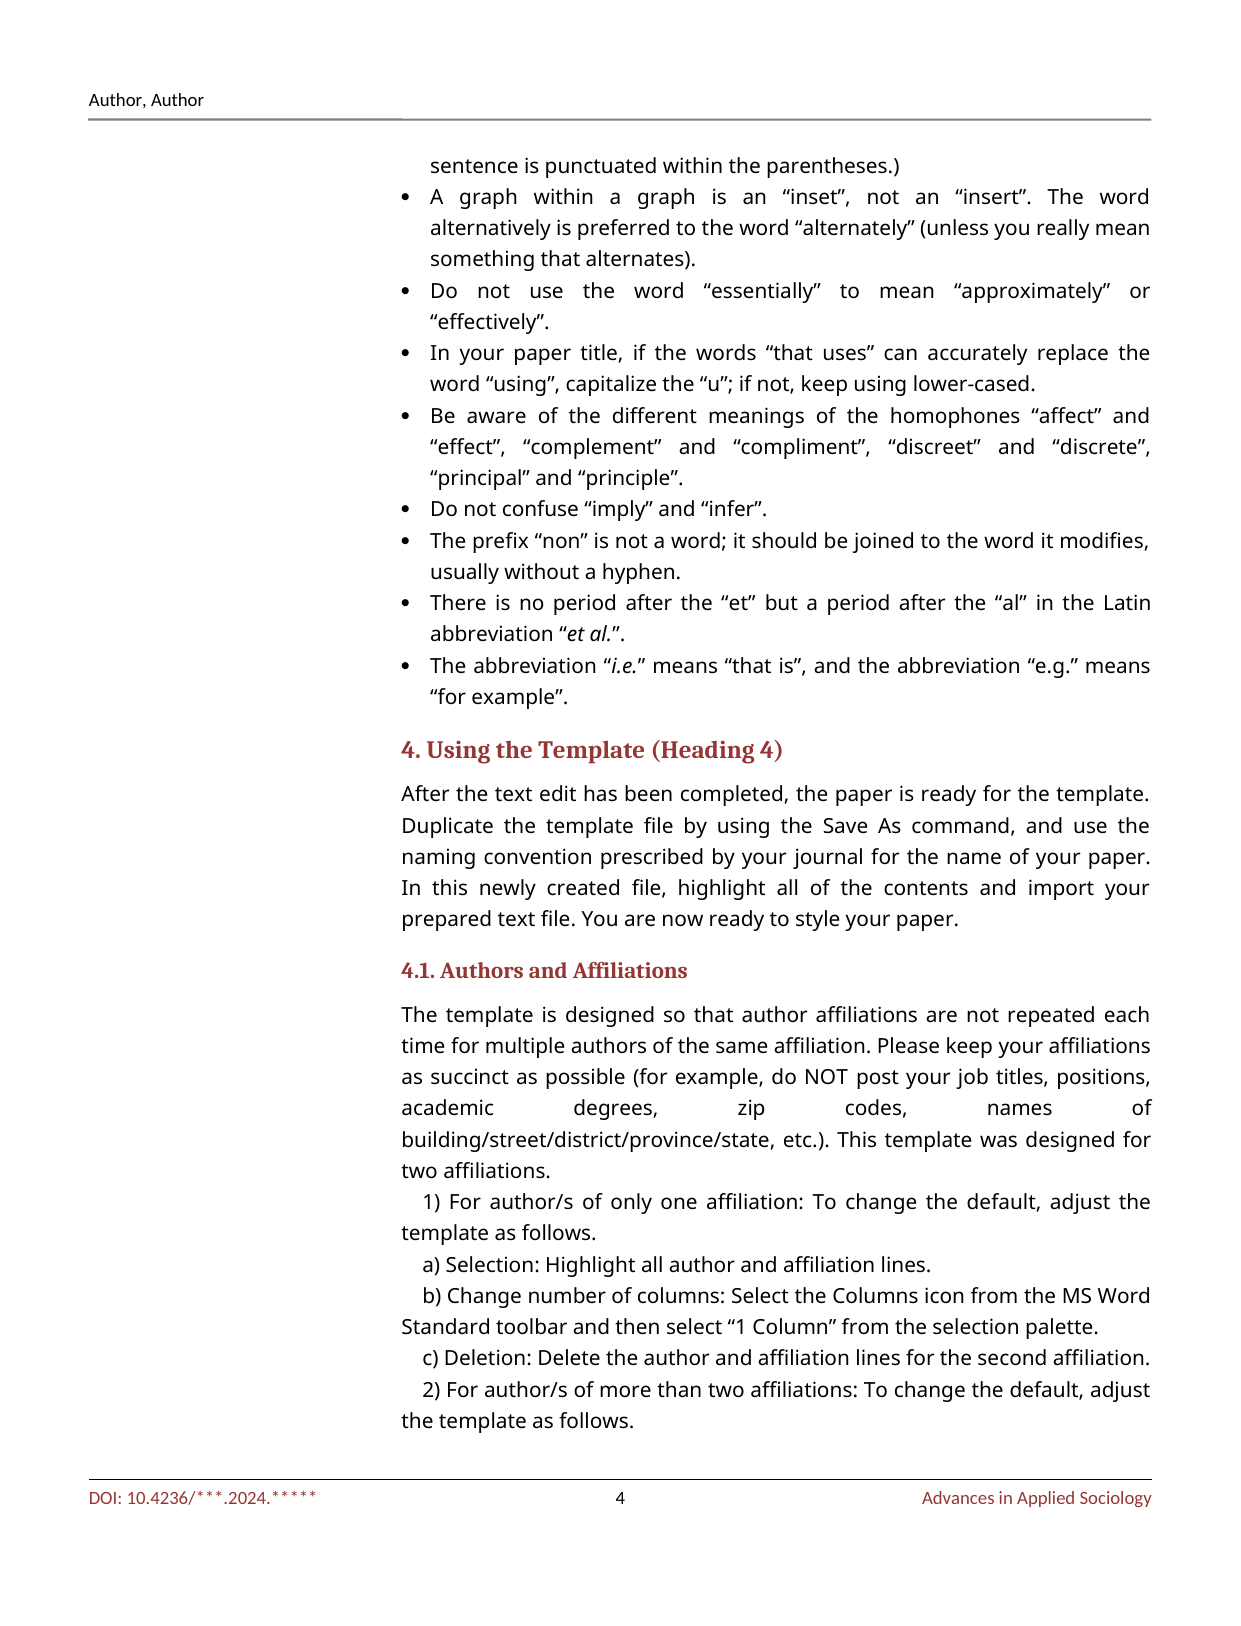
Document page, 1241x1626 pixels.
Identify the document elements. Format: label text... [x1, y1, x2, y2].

list The prefix “non” is not a word; it should be joined to the word it modifies, usually without a hyphen. [402, 523, 1152, 586]
list A graph within a graph is an “inset”, not an “insert”. The word alternatively is preferred to the word “alternately” (unless you really mean something that alternates). [402, 179, 1152, 273]
list The abbreviation “i.e.” means “that is”, and the abbreviation “e.g.” means “for example”. [402, 648, 1152, 711]
text 4.1. Authors and Affiliations [401, 958, 1152, 984]
list There is no period after the “et” but a period after the “al” in the Latin abbreviation “et al.”. [402, 586, 1152, 648]
text b) Change number of columns: Select the Columns icon from the MS Word Standard toolbar and then select “1 Column” from the selection palette. [401, 1278, 1152, 1341]
text 2) For author/s of more than two affiliations: To change the default, adjust the template as follows. [401, 1372, 1152, 1434]
text The template is designed so that author affiliations are not repeated each time for multiple authors of the same affiliation. Please keep your affiliations as succinct as possible (for example, do NOT post your job titles, positions, academic degrees, zip codes, names of building/street/district/province/state, etc.). This template was designed for two affiliations. [401, 997, 1152, 1184]
text a) Selection: Highlight all author and affiliation lines. [401, 1247, 1152, 1278]
text c) Deletion: Delete the author and affiliation lines for the second affiliation. [401, 1341, 1152, 1372]
list In your paper title, if the words “that uses” can accurately replace the word “using”, capitalize the “u”; if not, keep using lower-cased. [402, 336, 1152, 398]
text After the text edit has been completed, the paper is ready for the template. Duplicate the template file by using the Save As command, and use the naming convention prescribed by your journal for the name of your paper. In this newly created file, highlight all of the contents and import your prepared text file. You are now ready to style your paper. [401, 777, 1152, 933]
text 4. Using the Template (Heading 4) [401, 736, 1152, 764]
text 1) For author/s of only one affiliation: To change the default, adjust the template as follows. [401, 1184, 1152, 1247]
list Do not confuse “imply” and “infer”. [402, 492, 1152, 523]
list Do not use the word “essentially” to mean “approximately” or “effectively”. [402, 273, 1152, 336]
list Be aware of the different meanings of the homophones “affect” and “effect”, “complement” and “compliment”, “discreet” and “discrete”, “principal” and “principle”. [402, 398, 1152, 492]
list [402, 148, 1152, 179]
